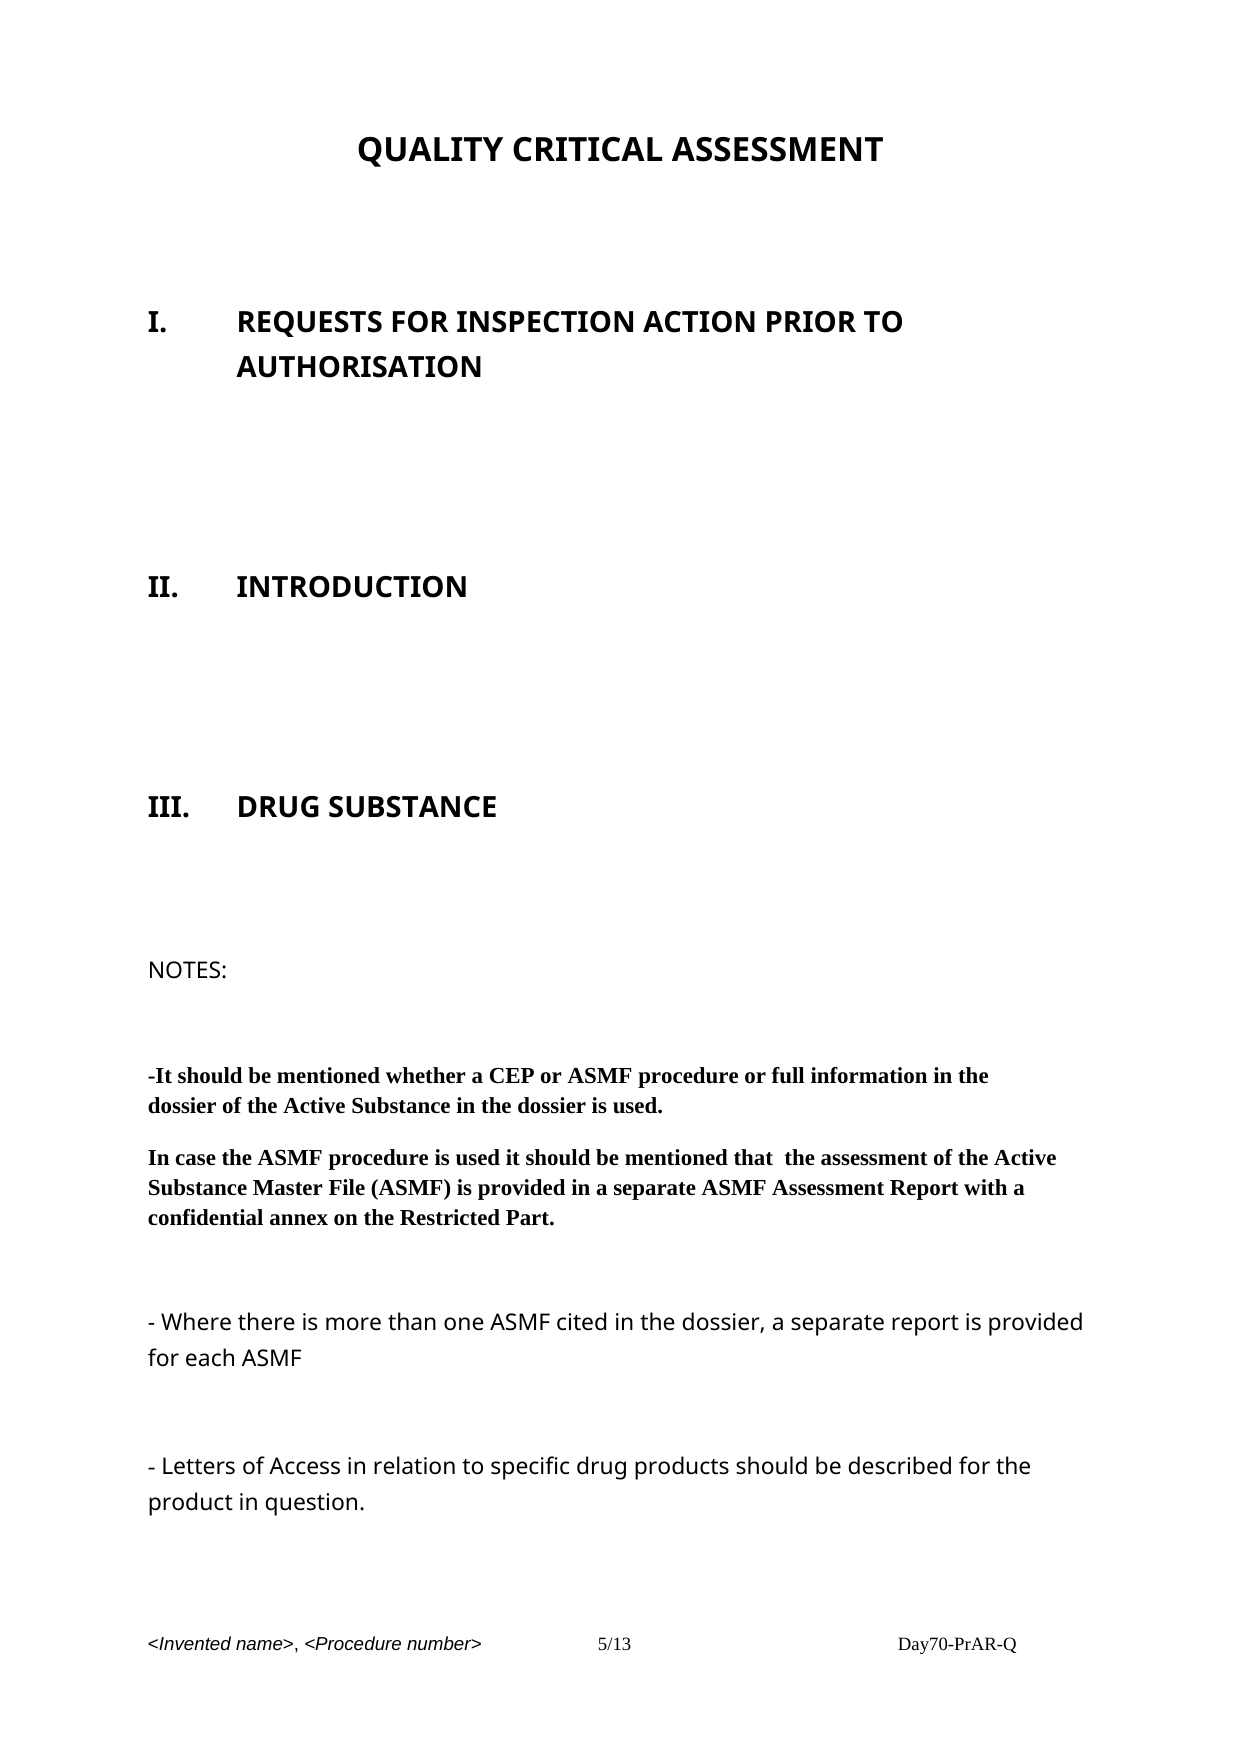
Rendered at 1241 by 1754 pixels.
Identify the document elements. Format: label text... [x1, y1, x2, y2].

subtitle REQUESTS FOR INSPECTION ACTION PRIOR TO AUTHORISATION [148, 301, 1092, 386]
subtitle INTRODUCTION [148, 566, 1092, 606]
text - Where there is more than one ASMF cited in the dossier, a separate report is provided for each ASMF [148, 1306, 1092, 1373]
subtitle DRUG SUBSTANCE [148, 786, 1092, 826]
text - Letters of Access in relation to specific drug products should be described for the product in question [148, 1450, 1092, 1517]
text -It should be mentioned whether a CEP or ASMF procedure or full information in the dossier of the Active Substance in the dossier is used [148, 1062, 1033, 1119]
text NOTES: [148, 954, 1092, 986]
title QUALITY CRITICAL ASSESSMENT [148, 126, 1092, 171]
text In case the ASMF procedure is used it should be mentioned that the assessment of the Active Substance Master File (ASMF) is provided in a separate ASMF Assessment Report with a confidential annex on the Restricted Part. [148, 1143, 1092, 1230]
